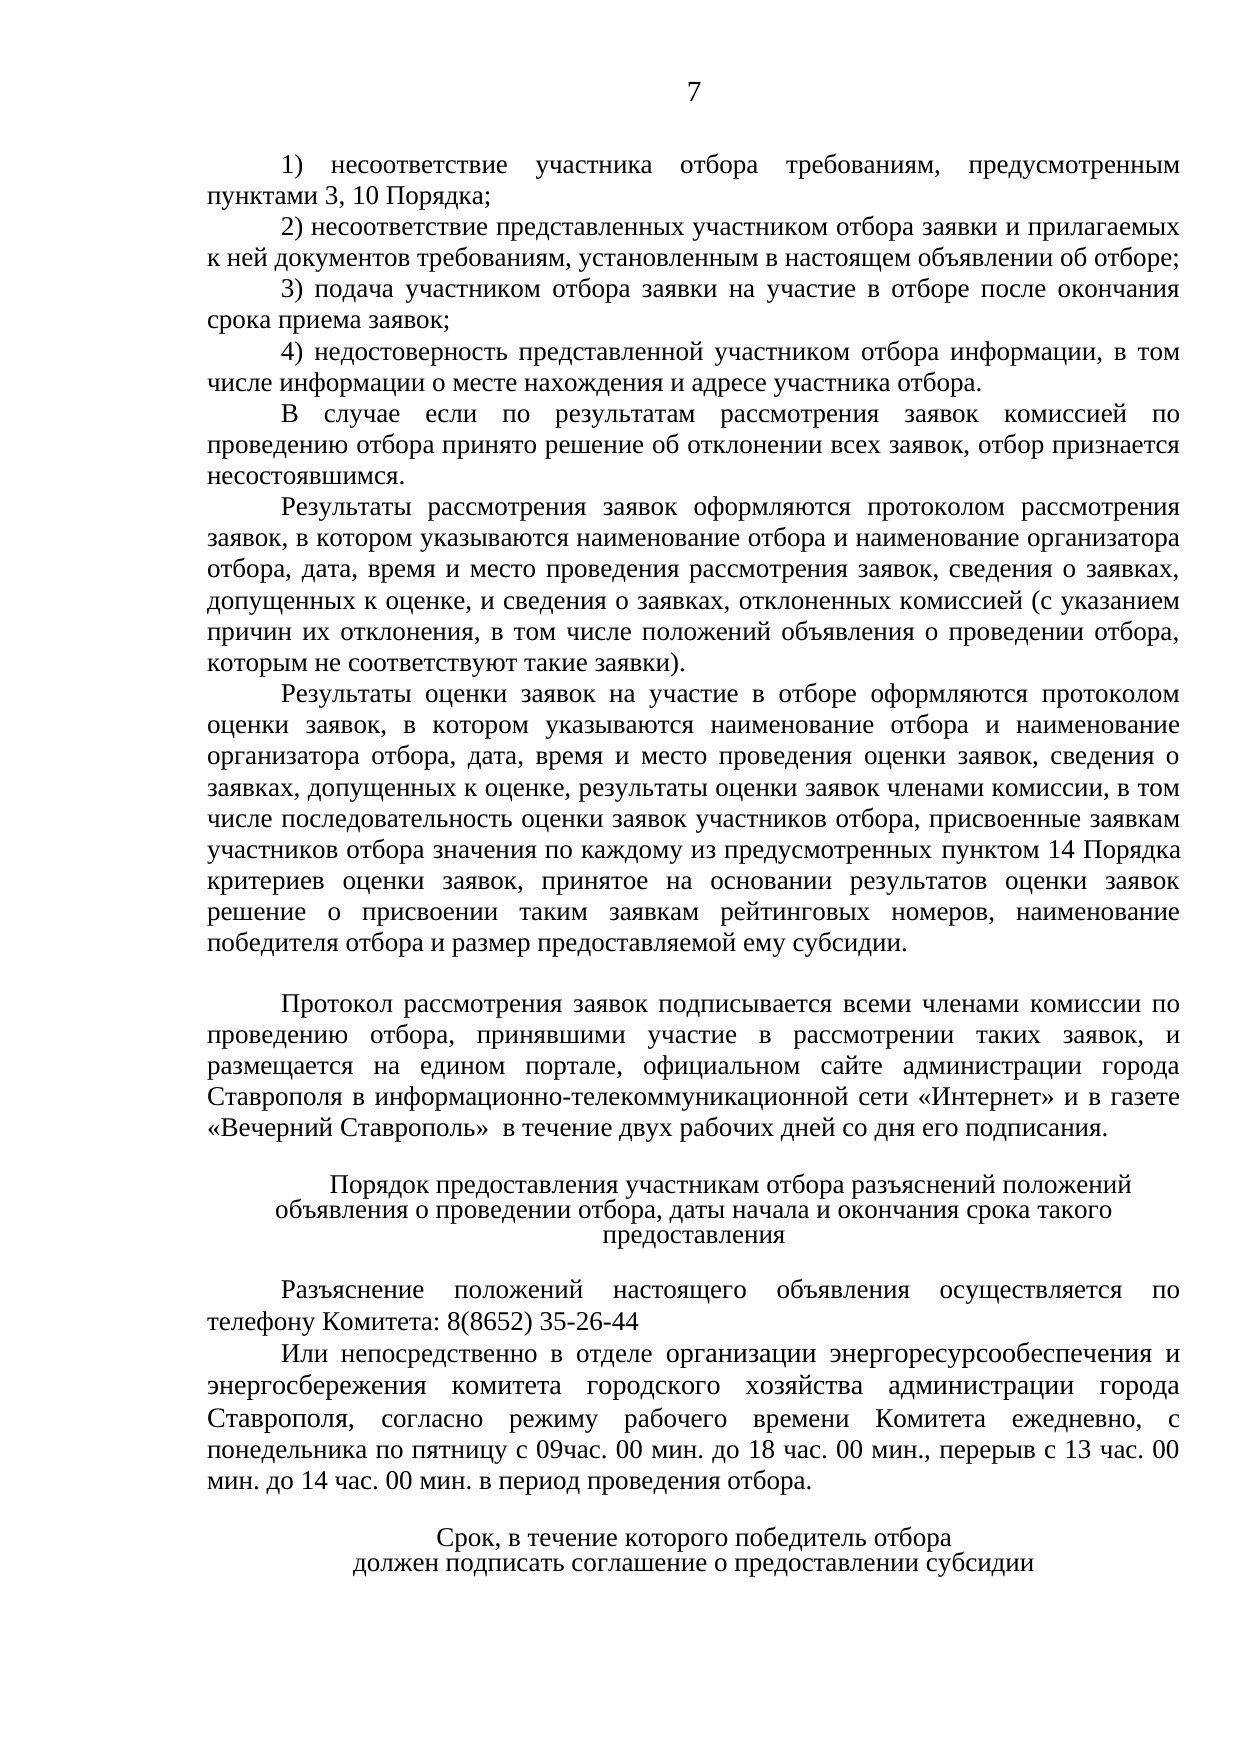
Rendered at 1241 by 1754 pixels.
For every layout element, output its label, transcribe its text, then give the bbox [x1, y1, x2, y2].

text 4) недостоверность представленной участником отбора информации, в том числе информации о месте нахождения и адресе участника отбора. [207, 334, 1181, 397]
text 3) подача участником отбора заявки на участие в отборе после окончания срока приема заявок; [207, 272, 1181, 334]
text Порядок предоставления участникам отбора разъяснений положений объявления о проведении отбора, даты начала и окончания срока такого предоставления [207, 1173, 1181, 1248]
text В случае если по результатам рассмотрения заявок комиссией по проведению отбора принято решение об отклонении всех заявок, отбор признается несостоявшимся. [207, 397, 1181, 490]
text Протокол рассмотрения заявок подписывается всеми членами комиссии по проведению отбора, принявшими участие в рассмотрении таких заявок, и размещается на едином портале, официальном сайте администрации города Ставрополя в информационно-телекоммуникационной сети «Интернет» и в газете «Вечерний Ставрополь» в течение двух рабочих дней со дня его подписания. [207, 987, 1181, 1142]
text Результаты оценки заявок на участие в отборе оформляются протоколом оценки заявок, в котором указываются наименование отбора и наименование организатора отбора, дата, время и место проведения оценки заявок, сведения о заявках, допущенных к оценке, результаты оценки заявок членами комиссии, в том числе последовательность оценки заявок участников отбора, присвоенные заявкам участников отбора значения по каждому из предусмотренных пунктом 14 Порядка критериев оценки заявок, принятое на основании результатов оценки заявок решение о присвоении таким заявкам рейтинговых номеров, наименование победителя отбора и размер предоставляемой ему субсидии. [207, 677, 1181, 957]
text Результаты рассмотрения заявок оформляются протоколом рассмотрения заявок, в котором указываются наименование отбора и наименование организатора отбора, дата, время и место проведения рассмотрения заявок, сведения о заявках, допущенных к оценке, и сведения о заявках, отклоненных комиссией (с указанием причин их отклонения, в том числе положений объявления о проведении отбора, которым не соответствуют такие заявки). [207, 490, 1181, 677]
text должен подписать соглашение о предоставлении субсидии [207, 1551, 1181, 1576]
text 1) несоответствие участника отбора требованиям, предусмотренным пунктами 3, 10 Порядка; [207, 148, 1181, 210]
text Или непосредственно в отделе организации энергоресурсообеспечения и энергосбережения комитета городского хозяйства администрации города Ставрополя, согласно режиму рабочего времени Комитета ежедневно, с понедельника по пятницу с 09час. 00 мин. до 18 час. 00 мин., перерыв с 13 час. 00 мин. до 14 час. 00 мин. в период проведения отбора. [207, 1336, 1181, 1495]
text Срок, в течение которого победитель отбора [207, 1526, 1181, 1551]
text Разъяснение положений настоящего объявления осуществляется по телефону Комитета: 8(8652) 35-26-44 [207, 1273, 1181, 1336]
text 2) несоответствие представленных участником отбора заявки и прилагаемых к ней документов требованиям, установленным в настоящем объявлении об отборе; [207, 210, 1181, 272]
